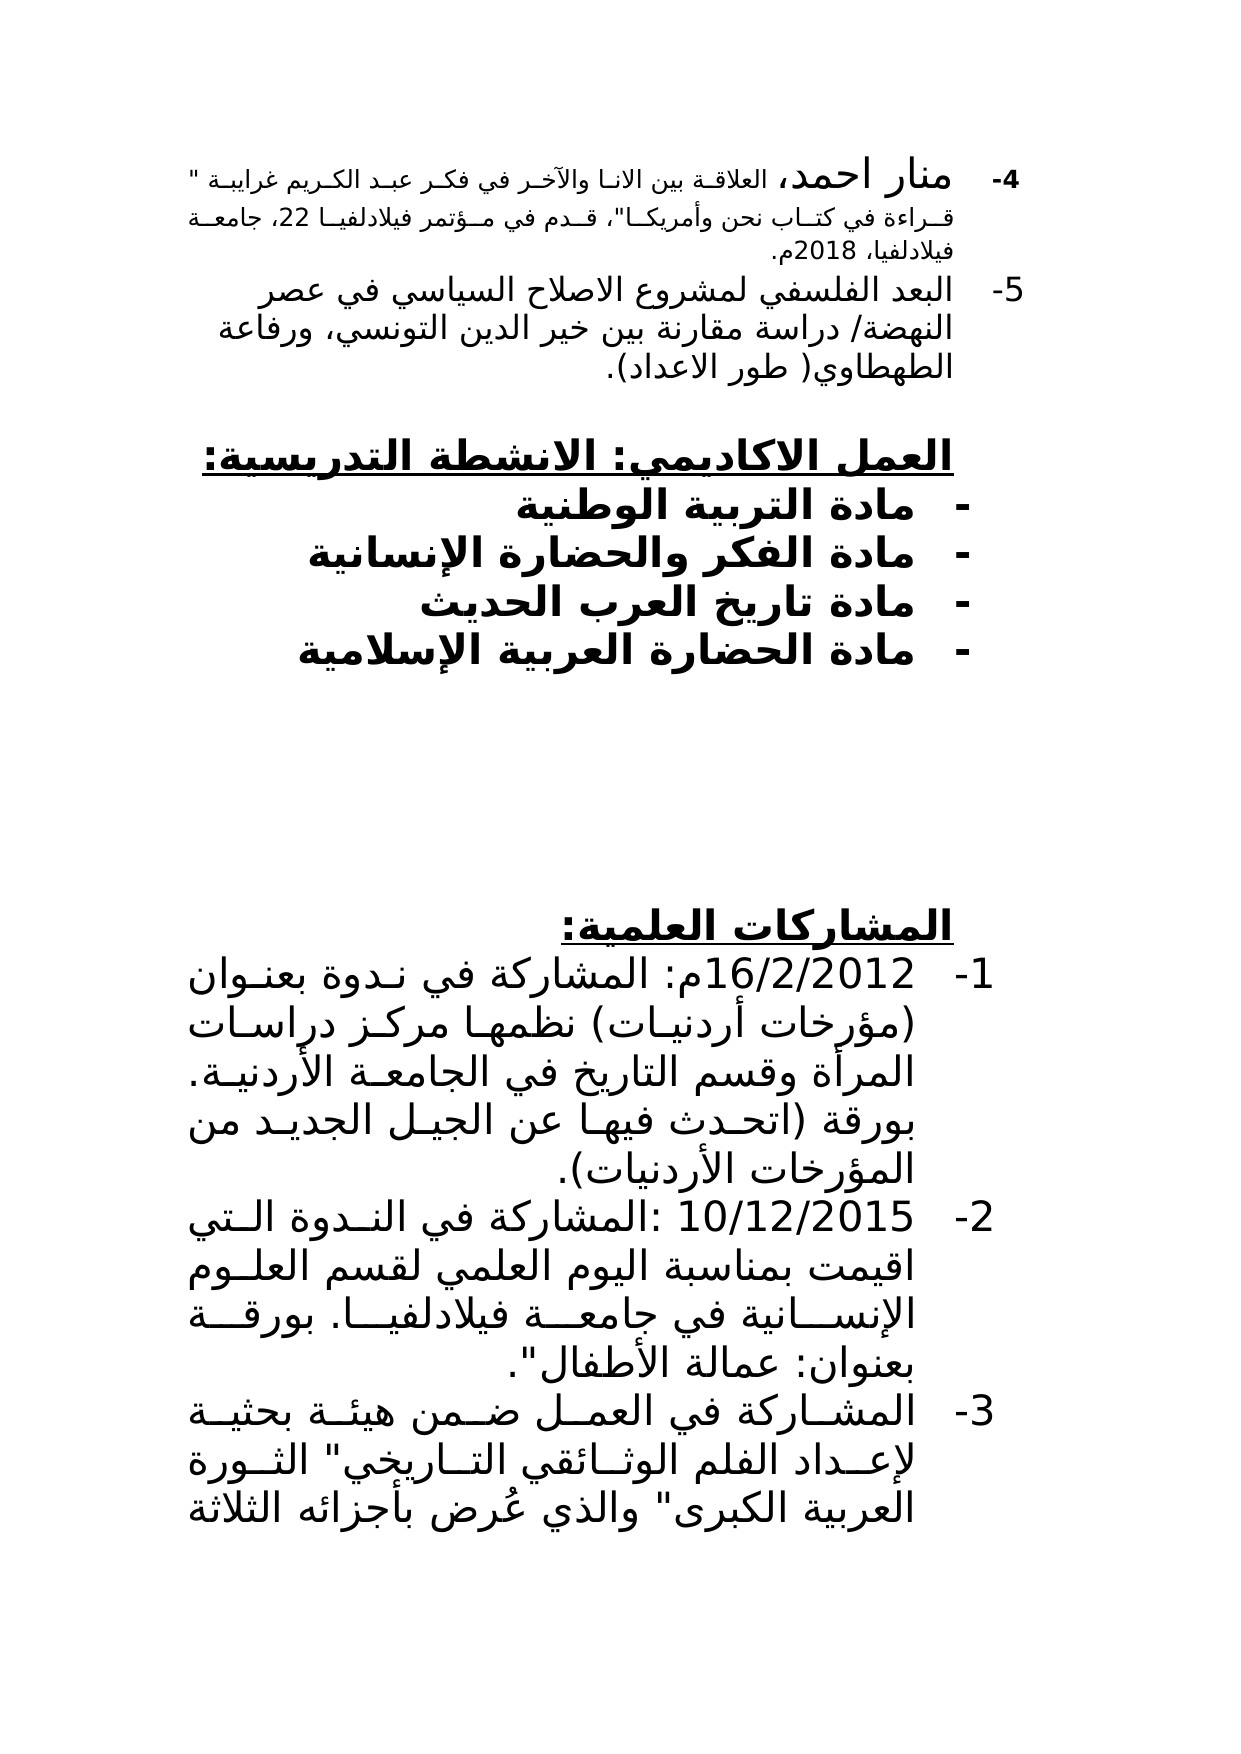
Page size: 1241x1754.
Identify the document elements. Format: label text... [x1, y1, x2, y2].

list مادة التربية الوطنية [187, 481, 954, 529]
list مادة الفكر والحضارة الإنسانية [187, 529, 954, 578]
list مادة تاريخ العرب الحديث [187, 578, 954, 626]
list البعد الفلسفي لمشروع الاصلاح السياسي في عصر النهضة/ دراسة مقارنة بين خير الدين التونسي، ورفاعة الطهطاوي( طور الاعداد). [187, 270, 992, 387]
text المشاركات العلمية: [187, 902, 954, 950]
list 16/2/2012م: المشاركة في ندوة بعنوان (مؤرخات أردنيات) نظمها مركز دراسات المرأة وقسم التاريخ في الجامعة الأردنية. بورقة (اتحدث فيها عن الجيل الجديد من المؤرخات الأردنيات). [187, 950, 954, 1193]
list العمل الاكاديمي: الانشطة التدريسية: [187, 432, 954, 481]
list مادة الحضارة العربية الإسلامية [187, 626, 954, 675]
list منار احمد، العلاقة بين الانا والآخر في فكر عبد الكريم غرايبة " قراءة في كتاب نحن وأمريكا"، قدم في مؤتمر فيلادلفيا 22، جامعة فيلادلفيا، 2018م. [187, 150, 992, 266]
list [187, 1387, 954, 1533]
list 10/12/2015 :المشاركة في الندوة التي اقيمت بمناسبة اليوم العلمي لقسم العلوم الإنسانية في جامعة فيلادلفيا. بورقة بعنوان: عمالة الأطفال". [187, 1193, 954, 1387]
